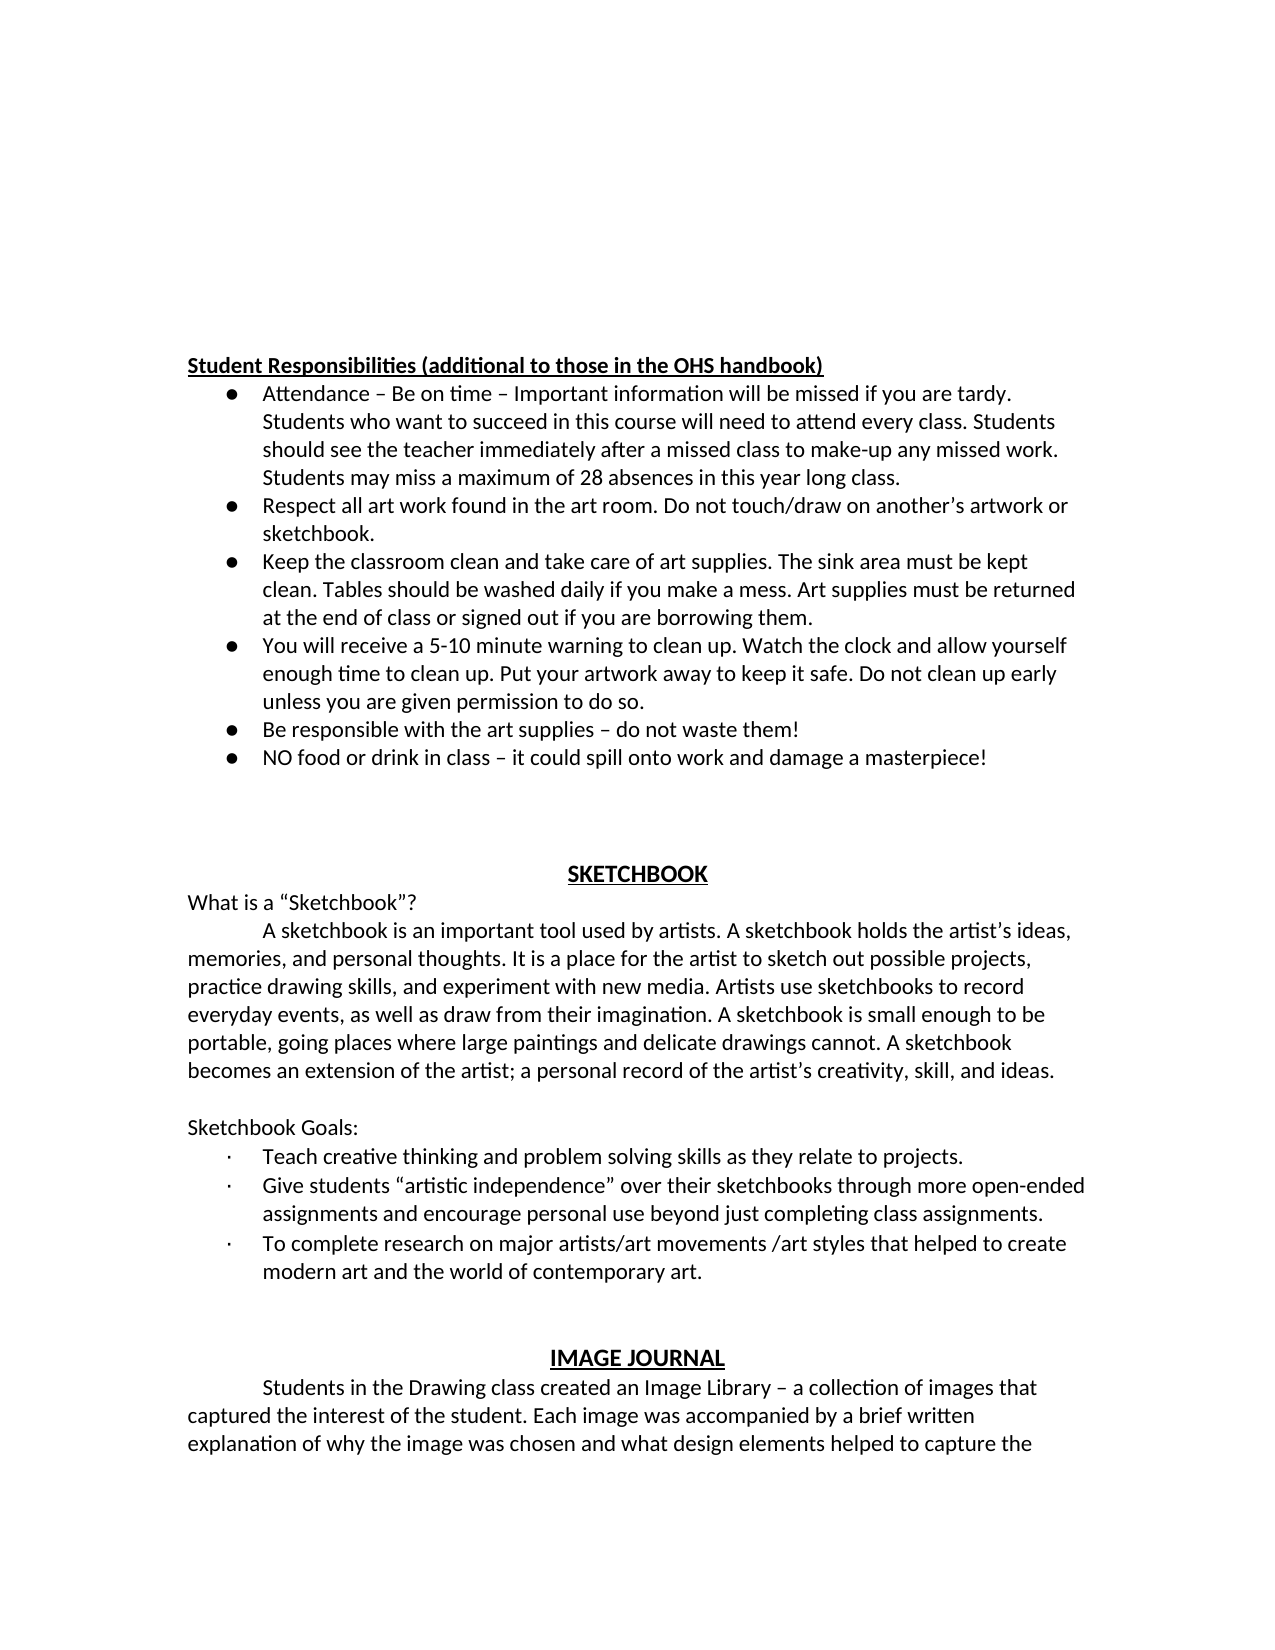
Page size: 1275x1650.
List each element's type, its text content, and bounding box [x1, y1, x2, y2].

list Teach creative thinking and problem solving skills as they relate to projects. [225, 1141, 1087, 1170]
text A sketchbook is an important tool used by artists. A sketchbook holds the artist’s ideas, memories, and personal thoughts. It is a place for the artist to sketch out possible projects, practice drawing skills, and experiment with new media. Artists use sketchbooks to record everyday events, as well as draw from their imagination. A sketchbook is small enough to be portable, going places where large paintings and delicate drawings cannot. A sketchbook becomes an extension of the artist; a personal record of the artist’s creativity, skill, and ideas. [187, 916, 1087, 1084]
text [187, 1373, 1087, 1457]
list NO food or drink in class – it could spill onto work and damage a masterpiece! [225, 743, 1087, 772]
text Student Responsibilities (additional to those in the OHS handbook) [187, 351, 1087, 379]
list To complete research on major artists/art movements /art styles that helped to create modern art and the world of contemporary art. [225, 1228, 1087, 1285]
text What is a “Sketchbook”? [187, 888, 1087, 916]
text SKETCHBOOK [187, 858, 1087, 888]
list Respect all art work found in the art room. Do not touch/draw on another’s artwork or sketchbook. [225, 491, 1087, 547]
text Sketchbook Goals: [187, 1113, 1087, 1141]
list Be responsible with the art supplies – do not waste them! [225, 716, 1087, 743]
list Give students “artistic independence” over their sketchbooks through more open-ended assignments and encourage personal use beyond just completing class assignments. [225, 1170, 1087, 1228]
list You will receive a 5-10 minute warning to clean up. Watch the clock and allow yourself enough time to clean up. Put your artwork away to keep it safe. Do not clean up early unless you are given permission to do so. [225, 631, 1087, 716]
text IMAGE JOURNAL [187, 1342, 1087, 1373]
list Keep the classroom clean and take care of art supplies. The sink area must be kept clean. Tables should be washed daily if you make a mess. Art supplies must be returned at the end of class or signed out if you are borrowing them. [225, 547, 1087, 631]
list Attendance – Be on time – Important information will be missed if you are tardy. Students who want to succeed in this course will need to attend every class. Students should see the teacher immediately after a missed class to make-up any missed work. Students may miss a maximum of 28 absences in this year long class. [225, 379, 1087, 491]
